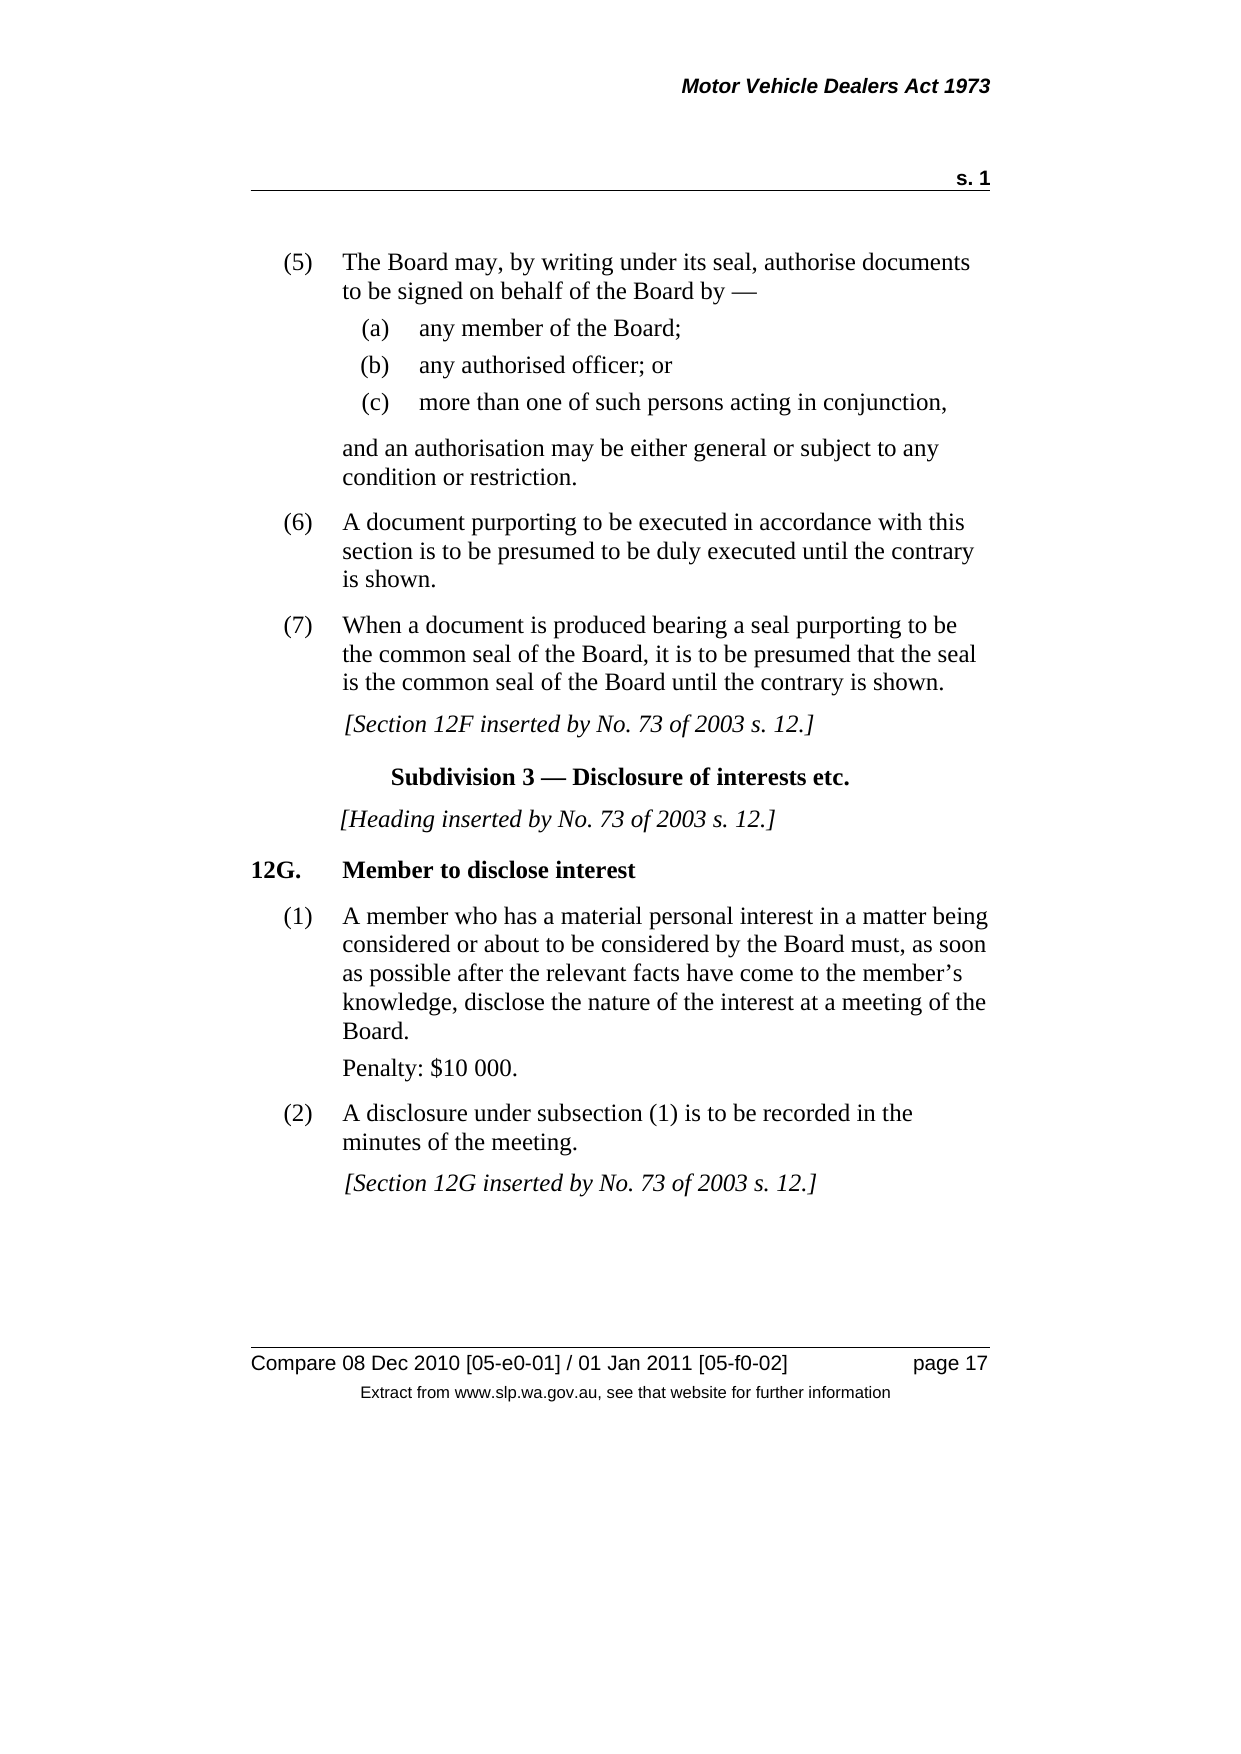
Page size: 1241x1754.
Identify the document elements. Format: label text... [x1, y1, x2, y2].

text (6) A document purporting to be executed in accordance with this section is to be presumed to be duly executed until the contrary is shown. [251, 507, 990, 593]
text (7) When a document is produced bearing a seal purporting to be the common seal of the Board, it is to be presumed that the seal is the common seal of the Board until the contrary is shown. [251, 610, 990, 696]
text and an authorisation may be either general or subject to any condition or restriction. [251, 433, 990, 490]
text [Section 12G inserted by No. 73 of 2003 s. 12.] [251, 1168, 990, 1197]
text (b) any authorised officer; or [251, 350, 990, 379]
subtitle 12G. Member to disclose interest [251, 855, 990, 884]
text (5) The Board may, by writing under its seal, authorise documents to be signed on behalf of the Board by — [251, 247, 990, 305]
text (a) any member of the Board; [251, 313, 990, 342]
subtitle Subdivision 3 — Disclosure of interests etc. [251, 762, 990, 791]
text Penalty: $10 000. [251, 1053, 990, 1082]
text (c) more than one of such persons acting in conjunction, [251, 387, 990, 416]
text (2) A disclosure under subsection (1) is to be recorded in the minutes of the meeting. [251, 1098, 990, 1156]
text (1) A member who has a material personal interest in a matter being considered or about to be considered by the Board must, as soon as possible after the relevant facts have come to the member’s knowledge, disclose the nature of the interest at a meeting of the Board. [251, 901, 990, 1044]
text [Section 12F inserted by No. 73 of 2003 s. 12.] [251, 709, 990, 737]
subtitle [Heading inserted by No. 73 of 2003 s. 12.] [251, 804, 990, 832]
